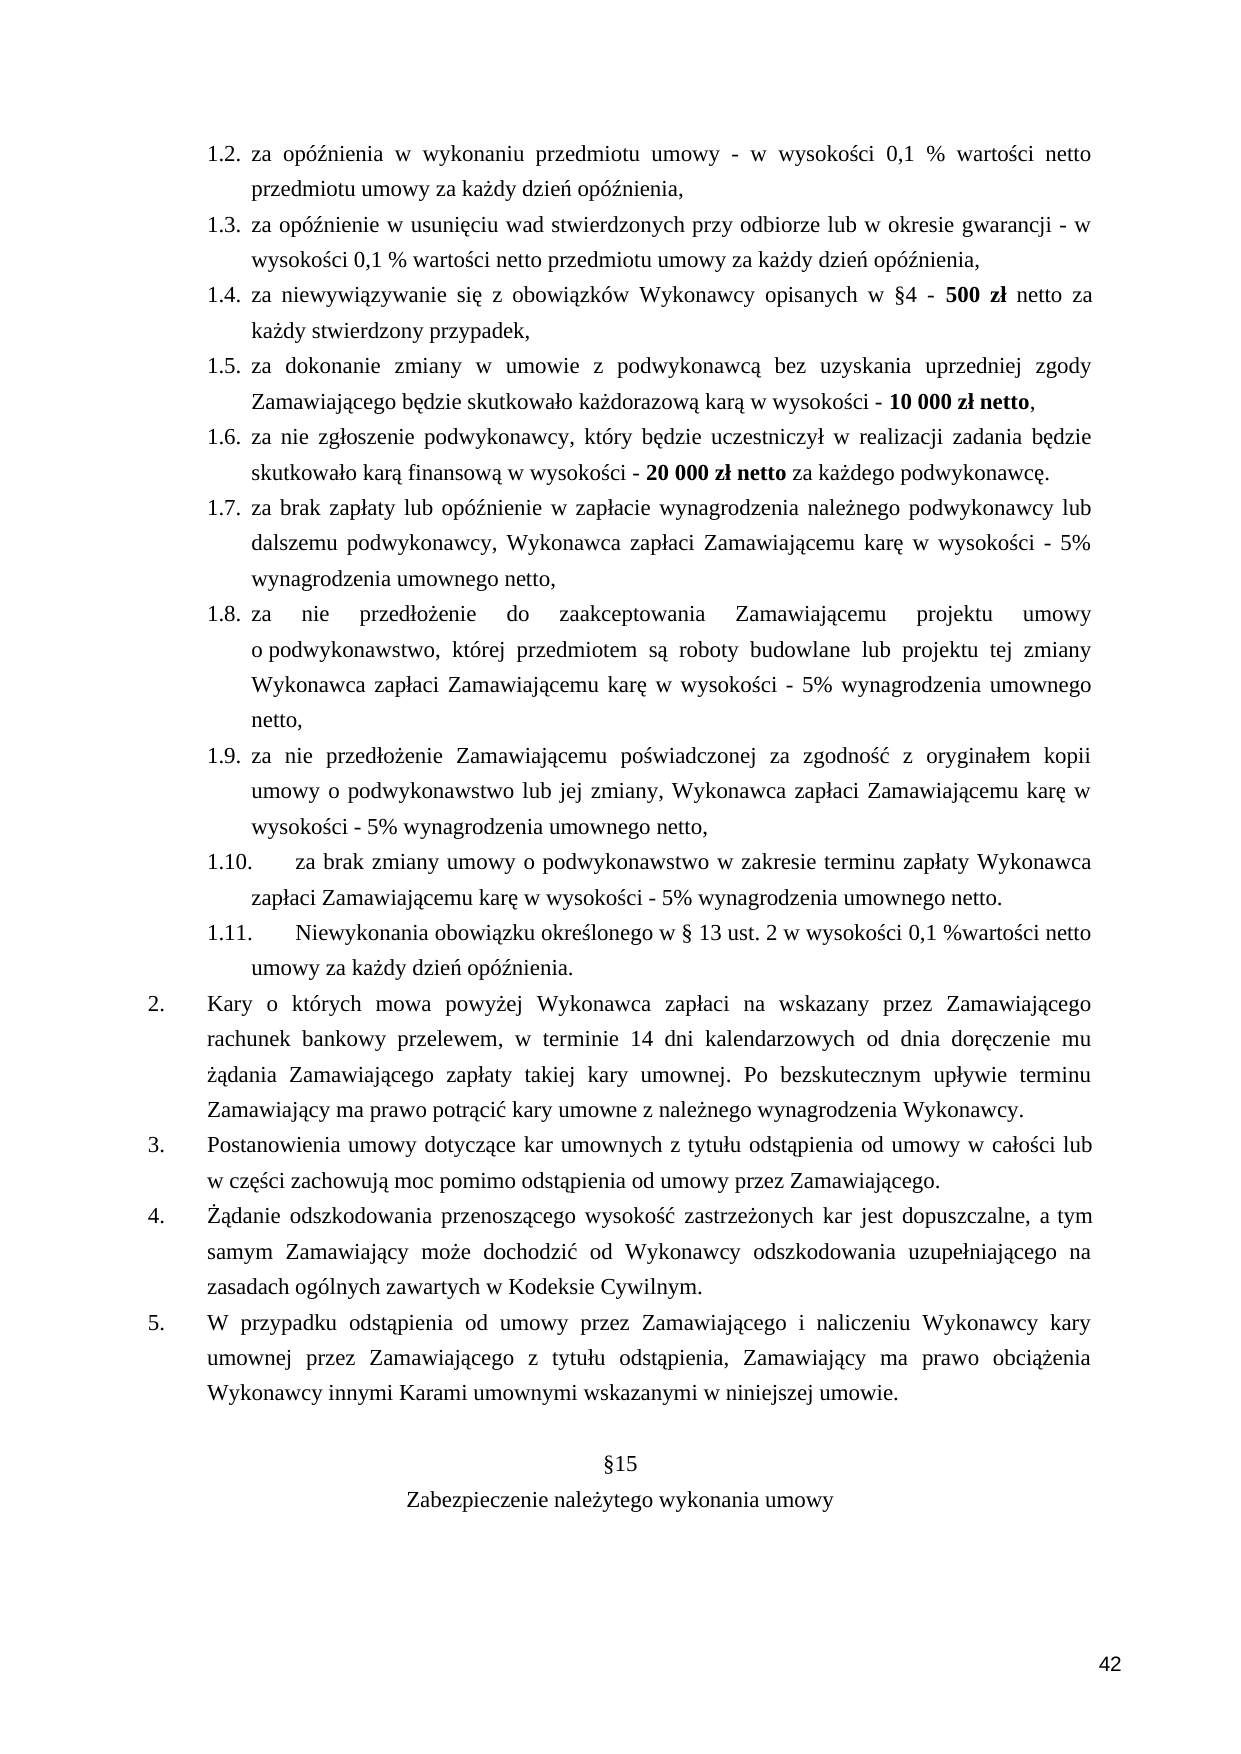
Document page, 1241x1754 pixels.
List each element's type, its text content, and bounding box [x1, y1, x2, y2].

text Zabezpieczenie należytego wykonania umowy [148, 1479, 1092, 1514]
list za brak zmiany umowy o podwykonawstwo w zakresie terminu zapłaty Wykonawca zapłaci Zamawiającemu karę w wysokości - 5% wynagrodzenia umownego netto. [207, 841, 1092, 912]
text §15 [148, 1443, 1092, 1479]
list Postanowienia umowy dotyczące kar umownych z tytułu odstąpienia od umowy w całości lub w części zachowują moc pomimo odstąpienia od umowy przez Zamawiającego. [148, 1124, 1092, 1195]
list Niewykonania obowiązku określonego w § 13 ust. 2 w wysokości 0,1 %wartości netto umowy za każdy dzień opóźnienia. [207, 912, 1092, 983]
list za nie zgłoszenie podwykonawcy, który będzie uczestniczył w realizacji zadania będzie skutkowało karą finansową w wysokości - 20 000 zł netto za każdego podwykonawcę. [207, 416, 1092, 487]
list W przypadku odstąpienia od umowy przez Zamawiającego i naliczeniu Wykonawcy kary umownej przez Zamawiającego z tytułu odstąpienia, Zamawiający ma prawo obciążenia Wykonawcy innymi Karami umownymi wskazanymi w niniejszej umowie. [148, 1302, 1092, 1408]
list Kary o których mowa powyżej Wykonawca zapłaci na wskazany przez Zamawiającego rachunek bankowy przelewem, w terminie 14 dni kalendarzowych od dnia doręczenie mu żądania Zamawiającego zapłaty takiej kary umownej. Po bezskutecznym upływie terminu Zamawiający ma prawo potrącić kary umowne z należnego wynagrodzenia Wykonawcy. [148, 983, 1092, 1124]
list za nie przedłożenie Zamawiającemu poświadczonej za zgodność z oryginałem kopii umowy o podwykonawstwo lub jej zmiany, Wykonawca zapłaci Zamawiającemu karę w wysokości - 5% wynagrodzenia umownego netto, [207, 735, 1092, 841]
list za niewywiązywanie się z obowiązków Wykonawcy opisanych w §4 - 500 zł netto za każdy stwierdzony przypadek, [207, 274, 1092, 345]
list za brak zapłaty lub opóźnienie w zapłacie wynagrodzenia należnego podwykonawcy lub dalszemu podwykonawcy, Wykonawca zapłaci Zamawiającemu karę w wysokości - 5% wynagrodzenia umownego netto, [207, 487, 1092, 593]
list za nie przedłożenie do zaakceptowania Zamawiającemu projektu umowy o podwykonawstwo, której przedmiotem są roboty budowlane lub projektu tej zmiany Wykonawca zapłaci Zamawiającemu karę w wysokości - 5% wynagrodzenia umownego netto, [207, 593, 1092, 735]
list za dokonanie zmiany w umowie z podwykonawcą bez uzyskania uprzedniej zgody Zamawiającego będzie skutkowało każdorazową karą w wysokości - 10 000 zł netto, [207, 345, 1092, 416]
list Żądanie odszkodowania przenoszącego wysokość zastrzeżonych kar jest dopuszczalne, a tym samym Zamawiający może dochodzić od Wykonawcy odszkodowania uzupełniającego na zasadach ogólnych zawartych w Kodeksie Cywilnym. [148, 1195, 1092, 1302]
list za opóźnienia w wykonaniu przedmiotu umowy - w wysokości 0,1 % wartości netto przedmiotu umowy za każdy dzień opóźnienia, [207, 133, 1092, 204]
list za opóźnienie w usunięciu wad stwierdzonych przy odbiorze lub w okresie gwarancji - w wysokości 0,1 % wartości netto przedmiotu umowy za każdy dzień opóźnienia, [207, 204, 1092, 274]
